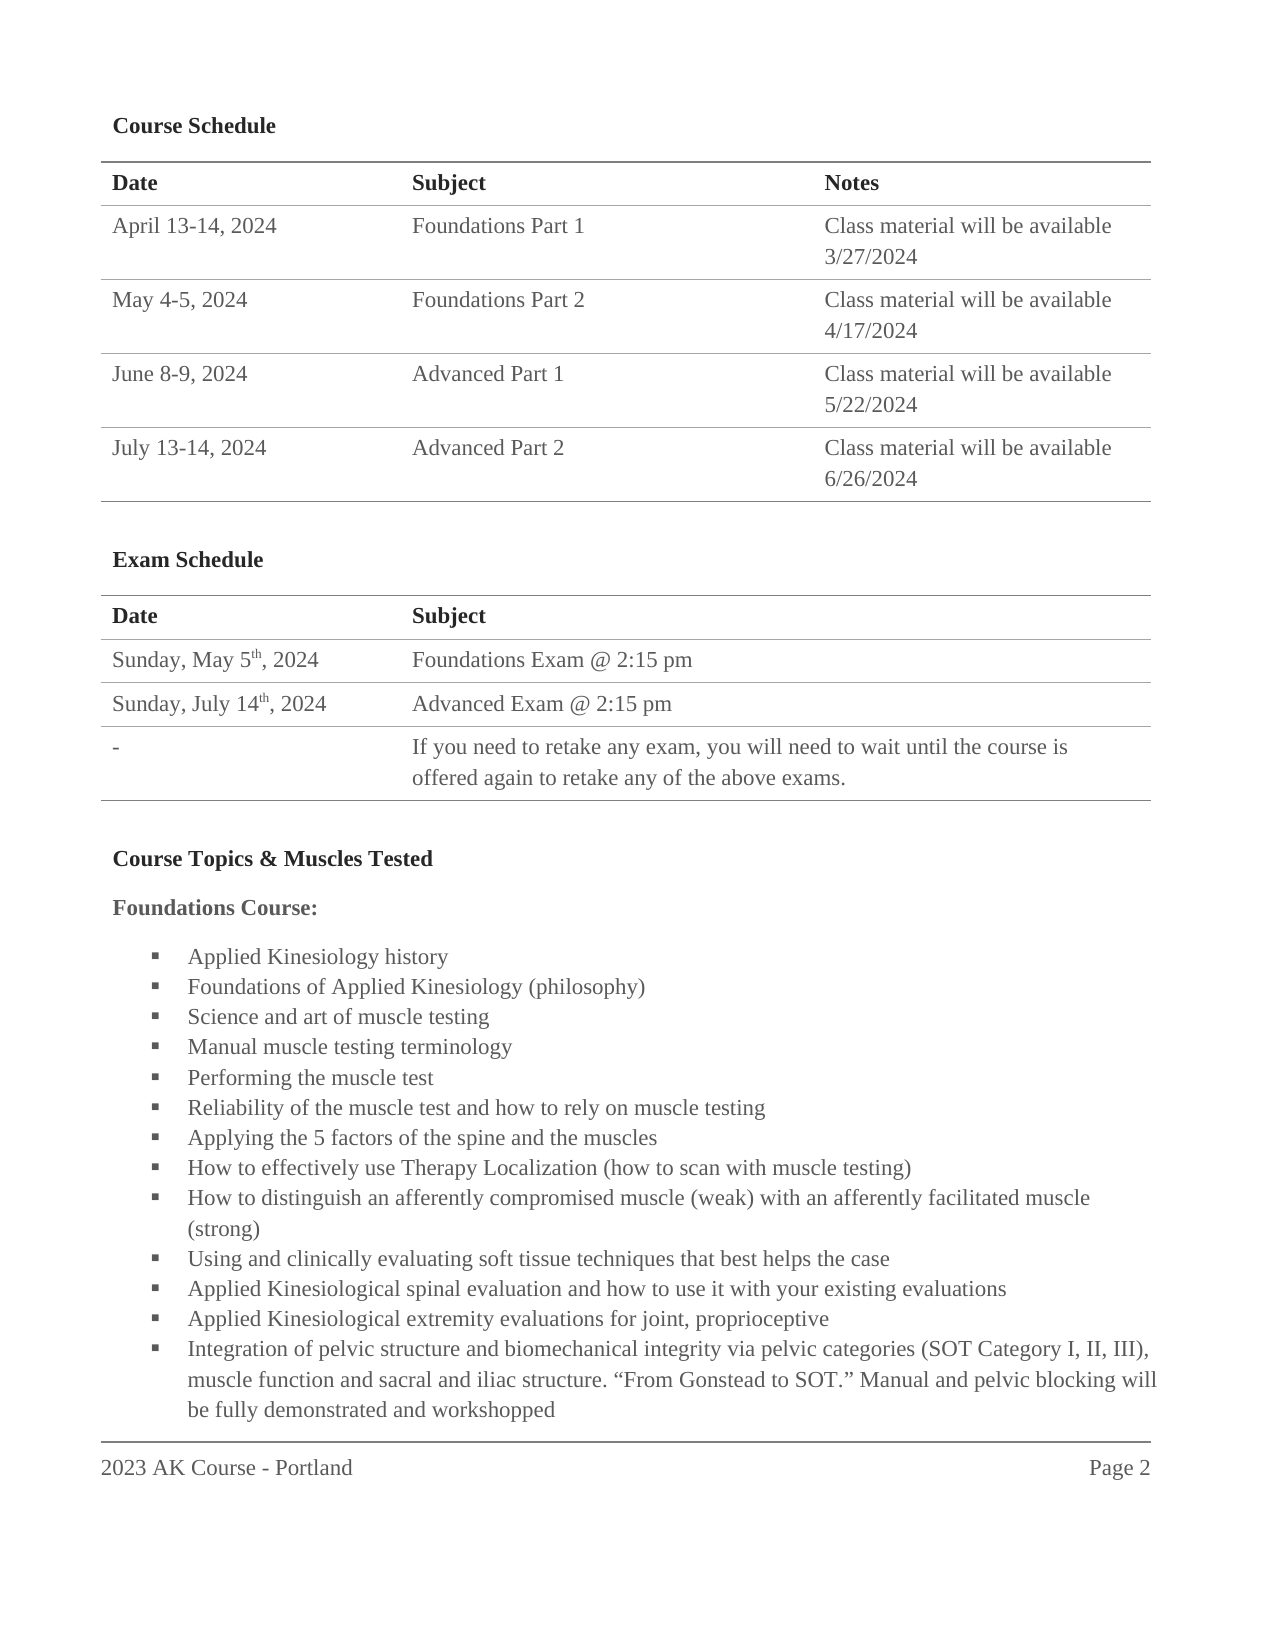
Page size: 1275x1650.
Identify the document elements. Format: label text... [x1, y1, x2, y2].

list Science and art of muscle testing [150, 1003, 1162, 1029]
list Applied Kinesiological spinal evaluation and how to use it with your existing evaluations [150, 1275, 1162, 1301]
table_header [401, 163, 813, 205]
list Reliability of the muscle test and how to rely on muscle testing [150, 1094, 1162, 1120]
list Manual muscle testing terminology [150, 1033, 1162, 1060]
table_header Notes [813, 163, 1151, 205]
table_header [401, 596, 1151, 638]
table_cell Sunday, May 5th, 2024 [101, 640, 401, 682]
list How to distinguish an afferently compromised muscle (weak) with an afferently facilitated muscle (strong) [150, 1184, 1162, 1241]
table_cell Foundations Exam @ 2:15 pm [401, 640, 1151, 682]
table_header Date [101, 163, 401, 205]
list Applying the 5 factors of the spine and the muscles [150, 1124, 1162, 1150]
table_cell Advanced Part 2 [401, 428, 813, 501]
table_cell - [101, 727, 401, 800]
table_header Date [101, 596, 401, 638]
subtitle Course Topics & Muscles Tested [112, 845, 1162, 871]
list Foundations of Applied Kinesiology (philosophy) [150, 973, 1162, 999]
list How to effectively use Therapy Localization (how to scan with muscle testing) [150, 1154, 1162, 1181]
table_cell If you need to retake any exam, you will need to wait until the course is offered again to retake any of the above exams. [401, 727, 1151, 800]
table_cell Class material will be available 5/22/2024 [813, 354, 1151, 427]
table_cell Class material will be available 6/26/2024 [813, 428, 1151, 501]
text Foundations Course: [112, 894, 1162, 920]
table_cell Foundations Part 1 [401, 206, 813, 279]
table_cell Advanced Part 1 [401, 354, 813, 427]
table_cell Sunday, July 14th, 2024 [101, 683, 401, 726]
list Integration of pelvic structure and biomechanical integrity via pelvic categories (SOT Category I, II, III), muscle function and sacral and iliac structure. “From Gonstead to SOT.” Manual and pelvic blocking will be fully demonstrated and workshopped [150, 1335, 1162, 1422]
table_cell April 13-14, 2024 [101, 206, 401, 279]
table_cell Class material will be available 3/27/2024 [813, 206, 1151, 279]
list Performing the muscle test [150, 1063, 1162, 1090]
table_cell Advanced Exam @ 2:15 pm [401, 683, 1151, 726]
table_cell July 13-14, 2024 [101, 428, 401, 501]
table_cell May 4-5, 2024 [101, 280, 401, 353]
table_cell Foundations Part 2 [401, 280, 813, 353]
list Applied Kinesiological extremity evaluations for joint, proprioceptive [150, 1305, 1162, 1332]
list Applied Kinesiology history [150, 943, 1162, 969]
table_cell Class material will be available 4/17/2024 [813, 280, 1151, 353]
table_cell June 8-9, 2024 [101, 354, 401, 427]
list Using and clinically evaluating soft tissue techniques that best helps the case [150, 1245, 1162, 1271]
